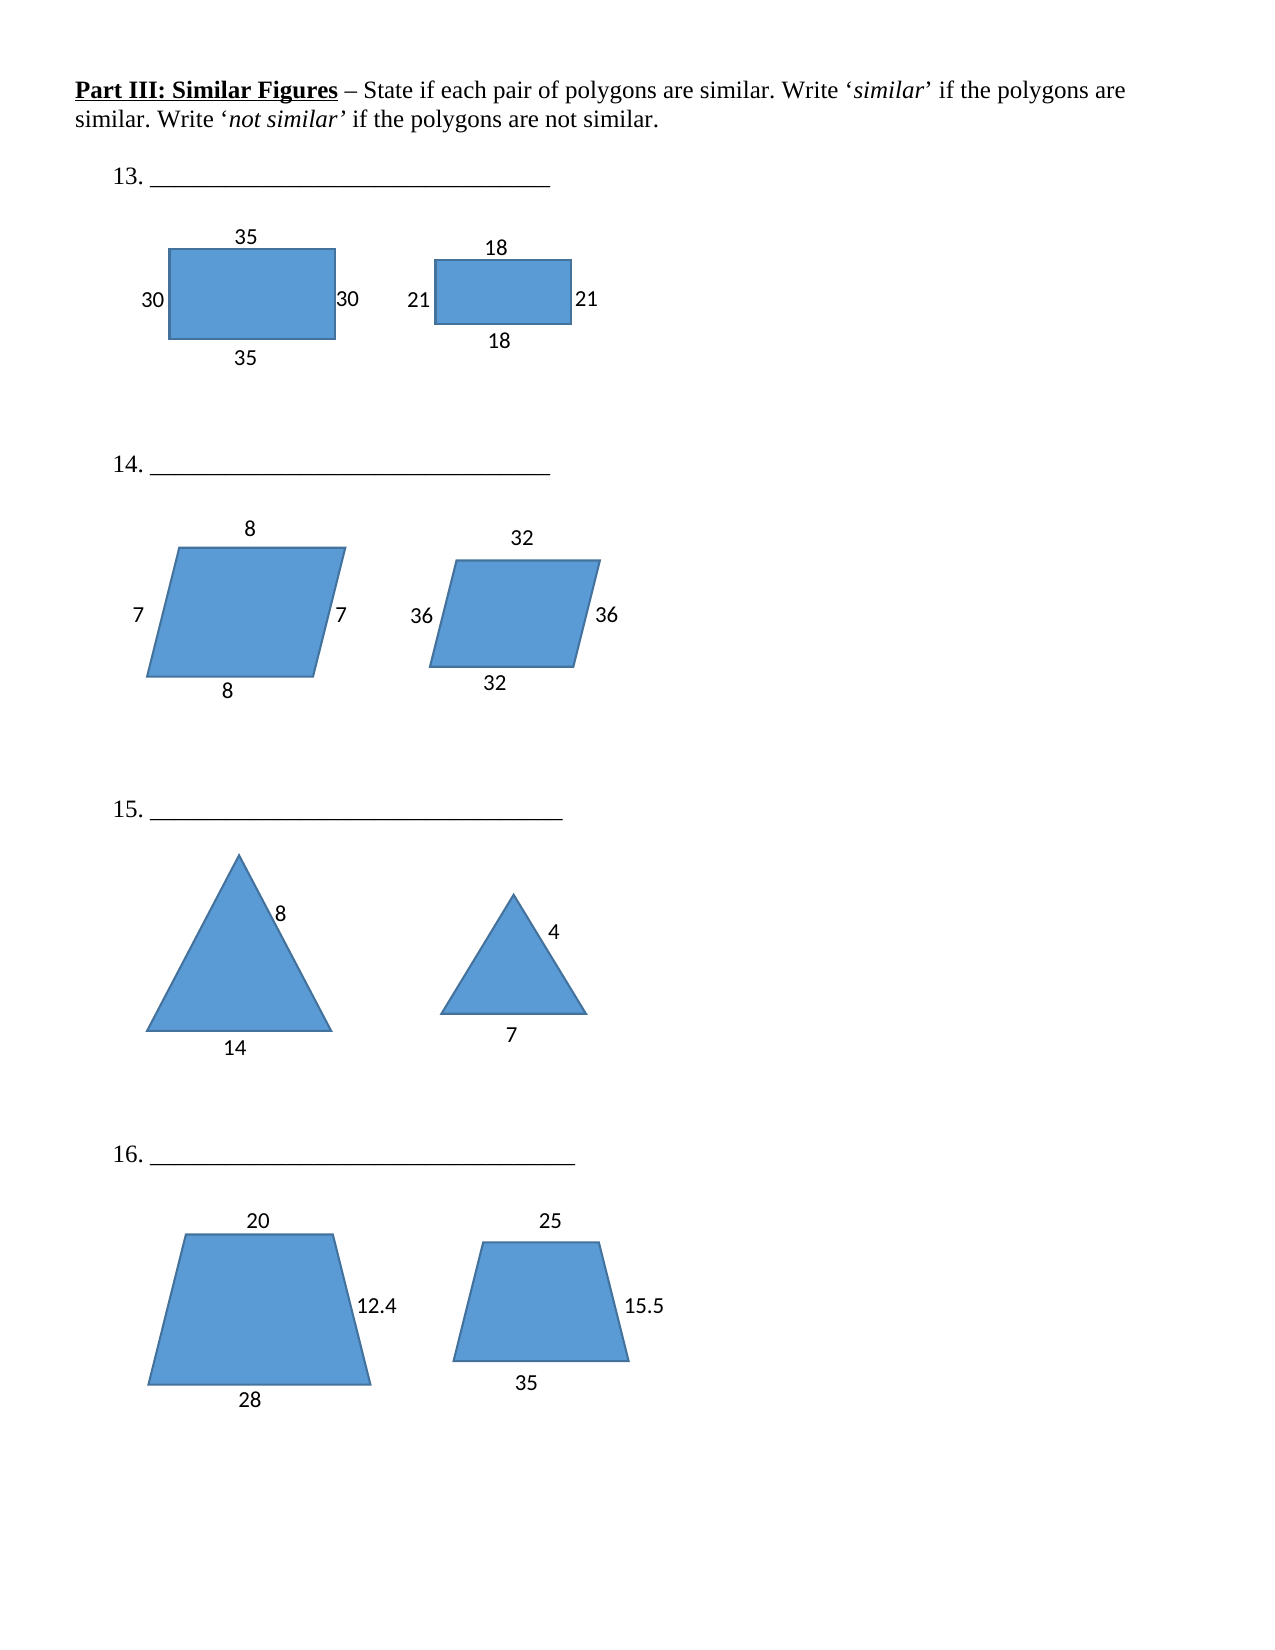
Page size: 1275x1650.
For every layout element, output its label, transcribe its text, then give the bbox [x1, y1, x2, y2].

text Part III: Similar Figures – State if each pair of polygons are similar. Write ‘similar’ if the polygons are similar. Write ‘not similar’ if the polygons are not similar. [75, 75, 1200, 132]
list _________________________________ [112, 794, 1200, 822]
list ________________________________ [112, 449, 1200, 477]
list __________________________________ [112, 1139, 1200, 1167]
list ________________________________ [112, 161, 1200, 190]
